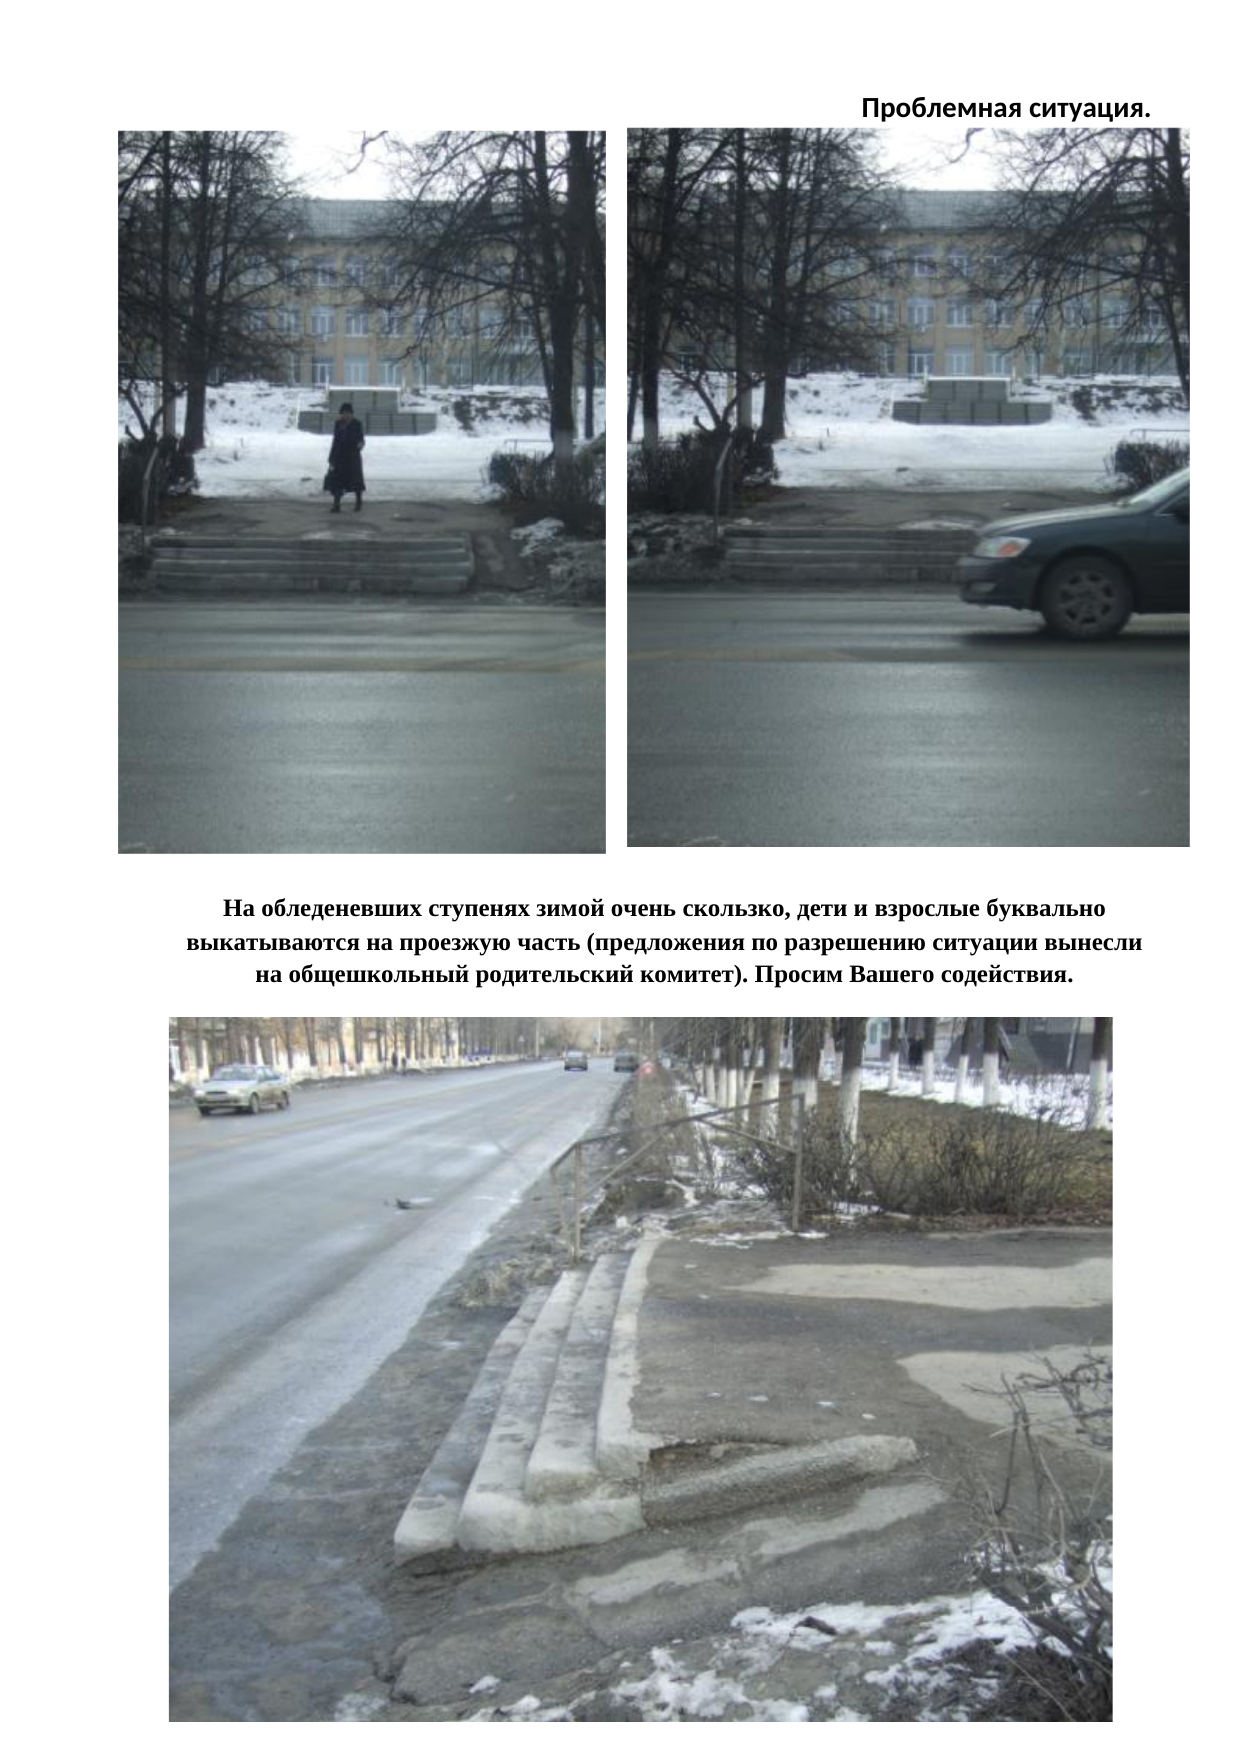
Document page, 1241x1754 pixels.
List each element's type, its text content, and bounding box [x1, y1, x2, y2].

picture [168, 1017, 1113, 1719]
text Проблемная ситуация. [177, 89, 1152, 124]
picture [119, 132, 605, 853]
picture [628, 129, 1189, 847]
text На обледеневших ступенях зимой очень скользко, дети и взрослые буквально выкатываются на проезжую часть (предложения по разрешению ситуации вынесли на общешкольный родительский комитет). Просим Вашего содействия. [177, 893, 1152, 988]
